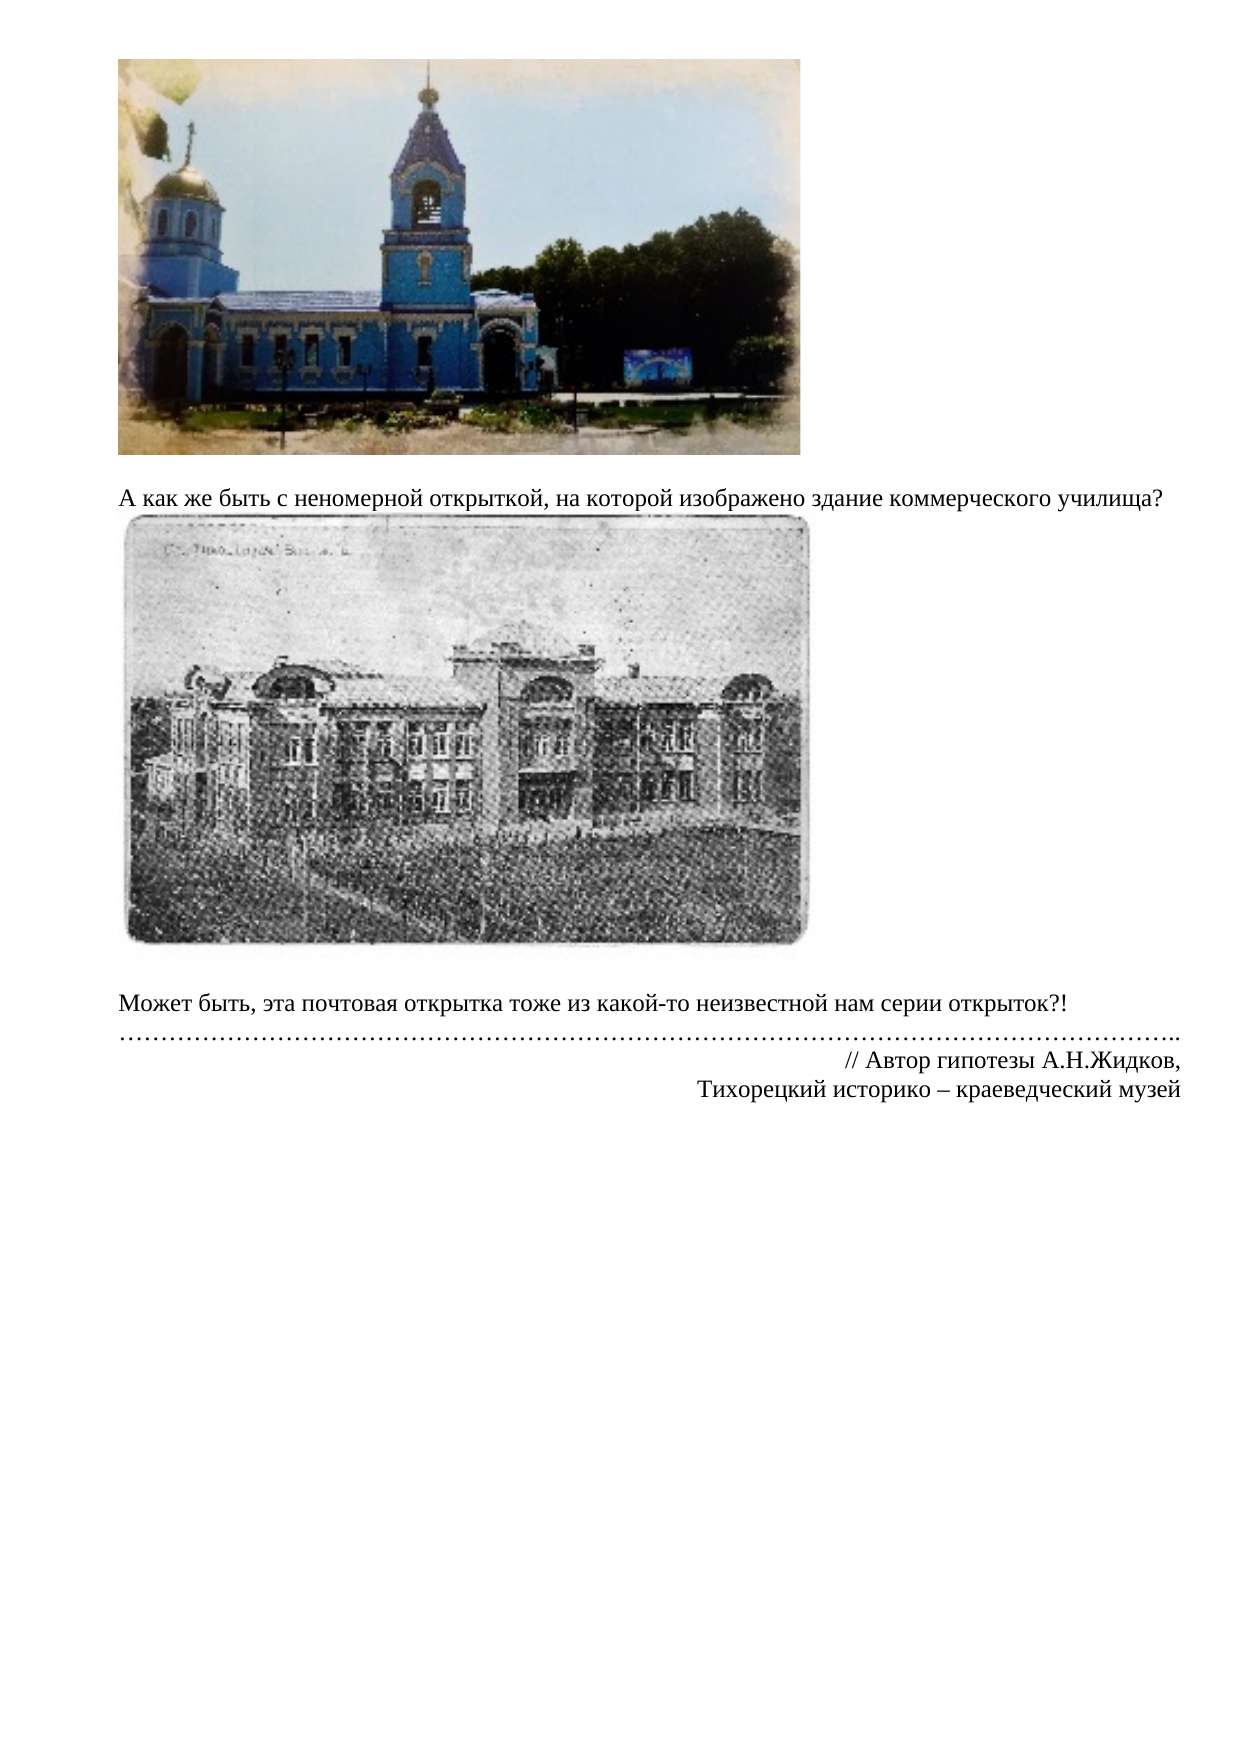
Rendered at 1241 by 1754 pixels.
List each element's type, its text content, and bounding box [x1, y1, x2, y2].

text Может быть, эта почтовая открытка тоже из какой-то неизвестной нам серии открыток?! [118, 988, 1181, 1017]
picture [118, 511, 817, 959]
text Тихорецкий историко – краеведческий музей [118, 1074, 1181, 1103]
text А как же быть с неномерной открыткой, на которой изображено здание коммерческого училища? [118, 483, 1181, 512]
text // Автор гипотезы А.Н.Жидков, [118, 1045, 1181, 1074]
text ……………………………………………………………………………………………………………….. [118, 1017, 1181, 1045]
picture [118, 59, 801, 455]
